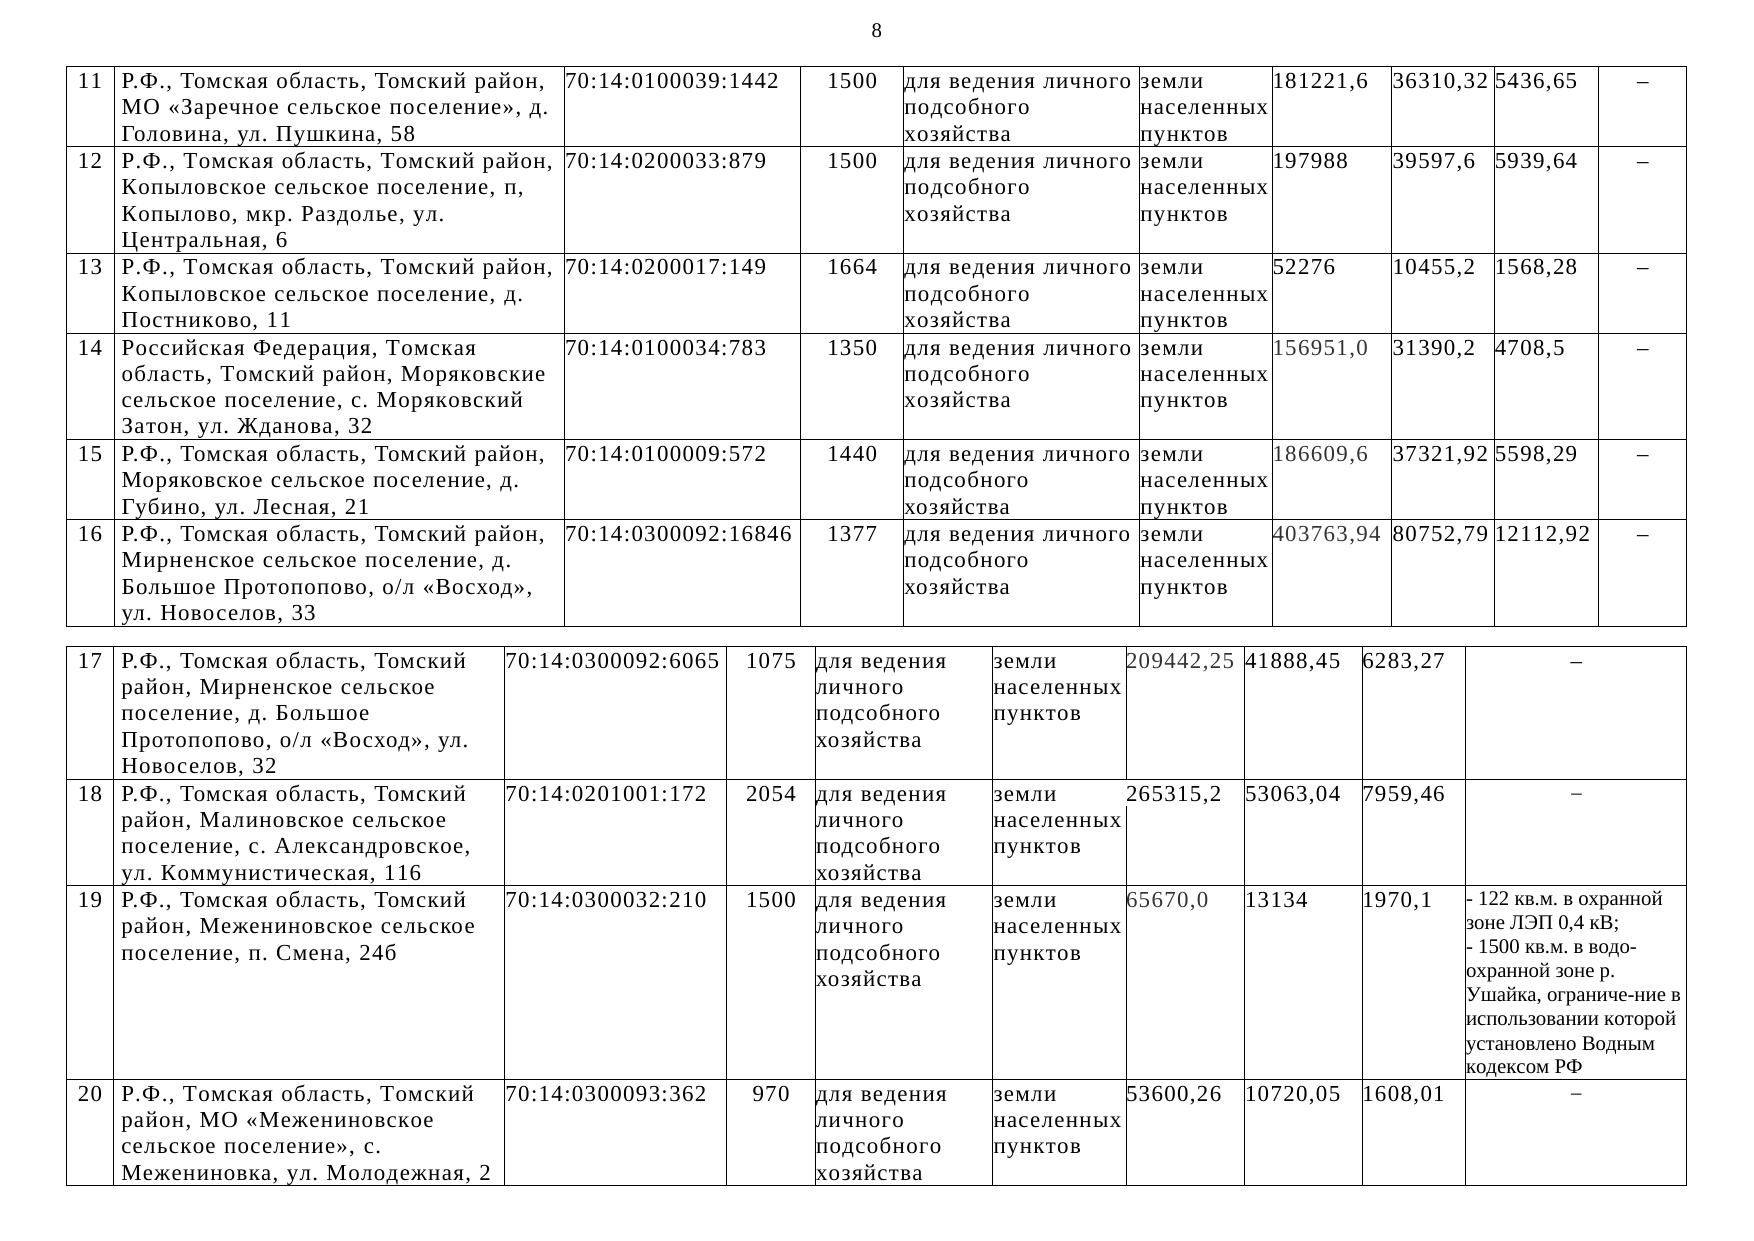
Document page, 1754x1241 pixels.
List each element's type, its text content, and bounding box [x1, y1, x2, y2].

table_header для ведения личного подсобного хозяйства [816, 647, 992, 778]
table_cell земли населенных пунктов [1140, 254, 1272, 332]
table_cell земли населенных пунктов [993, 886, 1126, 1078]
table_cell земли населенных пунктов [993, 780, 1126, 885]
table_cell 10720,05 [1245, 1080, 1362, 1185]
table_cell для ведения личного подсобного хозяйства [816, 780, 992, 885]
table_cell 10455,2 [1392, 254, 1494, 332]
table_cell 39597,6 [1392, 147, 1494, 252]
table_cell 1500 [801, 147, 903, 252]
table_cell 16 [67, 520, 114, 626]
table_cell 70:14:0201001:172 [505, 780, 726, 885]
table_cell 4708,5 [1495, 334, 1598, 439]
table_cell для ведения личного подсобного хозяйства [904, 520, 1139, 626]
table_cell 12112,92 [1495, 520, 1598, 626]
table_header 1075 [727, 647, 815, 778]
table_cell земли населенных пунктов [1140, 334, 1272, 439]
table_cell 1970,1 [1363, 886, 1465, 1078]
table_cell 70:14:0100009:572 [565, 440, 800, 519]
table_cell 52276 [1273, 254, 1391, 332]
table_cell 70:14:0200033:879 [565, 147, 800, 252]
table_cell Р.Ф., Томская область, Томский район, МО «Межениновское сельское поселение», с. Межениновка, ул. Молодежная, 2 [114, 1080, 504, 1185]
table_cell 70:14:0200017:149 [565, 254, 800, 332]
table_cell Р.Ф., Томская область, Томский район, Малиновское сельское поселение, с. Александровское, ул. Коммунистическая, 116 [114, 780, 504, 885]
table_cell 403763,94 [1273, 520, 1391, 626]
table_cell 1350 [801, 334, 903, 439]
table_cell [816, 1080, 992, 1185]
table_header 17 [67, 647, 113, 778]
table_cell для ведения личного подсобного хозяйства [904, 147, 1139, 252]
table_cell 181221,6 [1273, 67, 1391, 146]
table_cell Российская Федерация, Томская область, Томский район, Моряковские сельское поселение, с. Моряковский Затон, ул. Жданова, 32 [115, 334, 564, 439]
table_cell 13134 [1245, 886, 1362, 1078]
table_cell земли населенных пунктов [1140, 440, 1272, 519]
table_cell земли населенных пунктов [1140, 520, 1272, 626]
table_cell 70:14:0100039:1442 [565, 67, 800, 146]
table_header земли населенных пунктов [993, 647, 1126, 778]
table_cell 53600,26 [1127, 1080, 1244, 1185]
table_cell 15 [67, 440, 114, 519]
table_cell 7959,46 [1363, 780, 1465, 885]
table_cell 156951,0 [1273, 334, 1391, 439]
table_header 41888,45 [1245, 647, 1362, 778]
table_cell – [1599, 520, 1686, 626]
table_header 6283,27 [1363, 647, 1465, 778]
table_cell 11 [67, 67, 114, 146]
table_cell 1664 [801, 254, 903, 332]
table_cell 197988 [1273, 147, 1391, 252]
table_cell 36310,32 [1392, 67, 1494, 146]
table_cell 65670,0 [1127, 886, 1244, 1078]
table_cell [904, 67, 1139, 146]
table_cell – [1599, 334, 1686, 439]
table_cell – [1466, 1080, 1686, 1185]
table_cell 20 [67, 1080, 113, 1185]
table_cell 970 [727, 1080, 815, 1185]
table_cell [993, 1080, 1126, 1185]
table_cell Р.Ф., Томская область, Томский район, МО «Заречное сельское поселение», д. Головина, ул. Пушкина, 58 [115, 67, 564, 146]
table_cell - 122 кв.м. в охранной зоне ЛЭП 0,4 кВ; - 1500 кв.м. в водо-охранной зоне р. Ушайка, ограниче-ние в использовании которой установлено Водным кодексом РФ [1466, 886, 1686, 1078]
table_cell для ведения личного подсобного хозяйства [904, 334, 1139, 439]
table_cell Р.Ф., Томская область, Томский район, Межениновское сельское поселение, п. Смена, 24б [114, 886, 504, 1078]
table_cell для ведения личного подсобного хозяйства [904, 254, 1139, 332]
table_cell 2054 [727, 780, 815, 885]
table_cell 5436,65 [1495, 67, 1598, 146]
table_cell 5939,64 [1495, 147, 1598, 252]
table_cell для ведения личного подсобного хозяйства [904, 440, 1139, 519]
table_cell 70:14:0300092:16846 [565, 520, 800, 626]
table_cell 1500 [727, 886, 815, 1078]
table_cell 70:14:0100034:783 [565, 334, 800, 439]
table_header Р.Ф., Томская область, Томский район, Мирненское сельское поселение, д. Большое Протопопово, о/л «Восход», ул. Новоселов, 32 [114, 647, 504, 778]
table_cell 5598,29 [1495, 440, 1598, 519]
table_cell 19 [67, 886, 113, 1078]
table_cell 13 [67, 254, 114, 332]
table_cell для ведения личного подсобного хозяйства [816, 886, 992, 1078]
table_cell 31390,2 [1392, 334, 1494, 439]
table_cell – [1599, 254, 1686, 332]
table_cell земли населенных пунктов [1140, 147, 1272, 252]
table_cell 1500 [801, 67, 903, 146]
table_cell – [1466, 780, 1686, 885]
table_cell – [1599, 67, 1686, 146]
table_cell 186609,6 [1273, 440, 1391, 519]
table_cell 1568,28 [1495, 254, 1598, 332]
table_cell 14 [67, 334, 114, 439]
table_header 70:14:0300092:6065 [505, 647, 726, 778]
table_cell 1608,01 [1363, 1080, 1465, 1185]
table_cell 80752,79 [1392, 520, 1494, 626]
table_cell 70:14:0300032:210 [505, 886, 726, 1078]
table_cell Р.Ф., Томская область, Томский район, Копыловское сельское поселение, п, Копылово, мкр. Раздолье, ул. Центральная, 6 [115, 147, 564, 252]
table_cell 18 [67, 780, 113, 885]
table_cell Р.Ф., Томская область, Томский район, Копыловское сельское поселение, д. Постниково, 11 [115, 254, 564, 332]
table_header – [1466, 647, 1686, 778]
table_cell 1440 [801, 440, 903, 519]
table_cell 70:14:0300093:362 [505, 1080, 726, 1185]
table_cell 37321,92 [1392, 440, 1494, 519]
table_cell 12 [67, 147, 114, 252]
table_cell Р.Ф., Томская область, Томский район, Мирненское сельское поселение, д. Большое Протопопово, о/л «Восход», ул. Новоселов, 33 [115, 520, 564, 626]
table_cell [1140, 67, 1272, 146]
table_cell – [1599, 440, 1686, 519]
table_cell 53063,04 [1245, 780, 1362, 885]
table_cell – [1599, 147, 1686, 252]
table_header 209442,25 [1127, 647, 1244, 778]
table_cell Р.Ф., Томская область, Томский район, Моряковское сельское поселение, д. Губино, ул. Лесная, 21 [115, 440, 564, 519]
table_cell 1377 [801, 520, 903, 626]
table_cell 265315,2 [1127, 780, 1244, 885]
